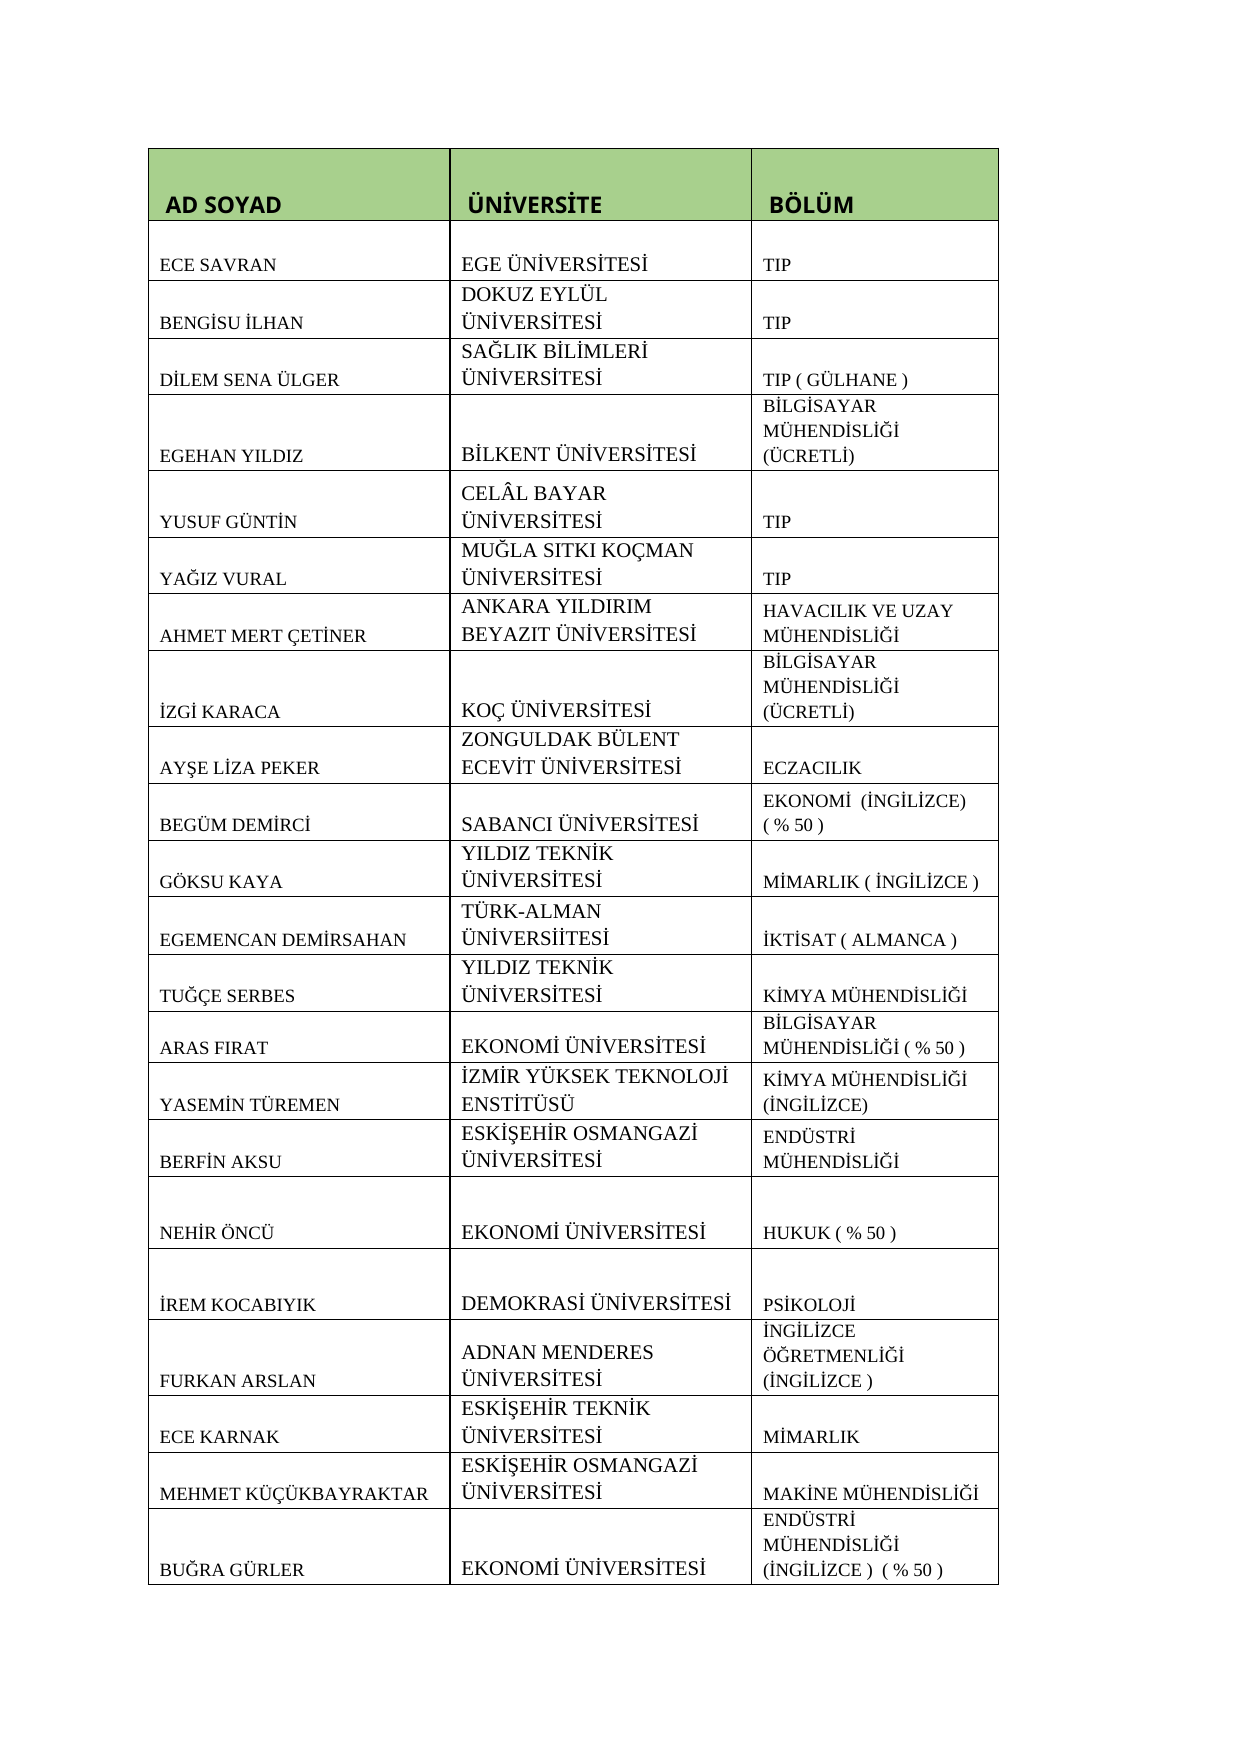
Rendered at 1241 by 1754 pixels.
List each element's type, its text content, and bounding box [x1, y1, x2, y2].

table_cell BUĞRA GÜRLER [149, 1509, 449, 1584]
table_cell TIP [752, 471, 998, 537]
table_cell ESKİŞEHİR TEKNİK ÜNİVERSİTESİ [451, 1396, 751, 1452]
table_cell TIP [752, 538, 998, 593]
table_cell EGEHAN YILDIZ [149, 395, 449, 470]
table_cell KİMYA MÜHENDİSLİĞİ [752, 955, 998, 1011]
table_cell BENGİSU İLHAN [149, 281, 449, 337]
table_cell BİLGİSAYAR MÜHENDİSLİĞİ ( % 50 ) [752, 1012, 998, 1062]
table_cell EGE ÜNİVERSİTESİ [451, 221, 751, 280]
table_cell BERFİN AKSU [149, 1120, 449, 1176]
table_cell TIP [752, 281, 998, 337]
table_cell SAĞLIK BİLİMLERİ ÜNİVERSİTESİ [451, 339, 751, 394]
table_cell İNGİLİZCE ÖĞRETMENLİĞİ (İNGİLİZCE ) [752, 1320, 998, 1395]
table_cell EGEMENCAN DEMİRSAHAN [149, 897, 449, 954]
table_cell İZMİR YÜKSEK TEKNOLOJİ ENSTİTÜSÜ [451, 1063, 751, 1119]
table_cell DOKUZ EYLÜL ÜNİVERSİTESİ [451, 281, 751, 337]
table_cell EKONOMİ ÜNİVERSİTESİ [451, 1509, 751, 1584]
table_cell EKONOMİ ÜNİVERSİTESİ [451, 1012, 751, 1062]
table_cell HUKUK ( % 50 ) [752, 1177, 998, 1247]
table_cell ZONGULDAK BÜLENT ECEVİT ÜNİVERSİTESİ [451, 727, 751, 782]
table_cell EKONOMİ (İNGİLİZCE) ( % 50 ) [752, 784, 998, 840]
table_cell TIP [752, 221, 998, 280]
table_cell MİMARLIK ( İNGİLİZCE ) [752, 841, 998, 896]
table_cell ADNAN MENDERES ÜNİVERSİTESİ [451, 1320, 751, 1395]
table_cell ESKİŞEHİR OSMANGAZİ ÜNİVERSİTESİ [451, 1453, 751, 1508]
table_cell HAVACILIK VE UZAY MÜHENDİSLİĞİ [752, 594, 998, 650]
table_header AD SOYAD [149, 149, 449, 220]
table_cell BİLKENT ÜNİVERSİTESİ [451, 395, 751, 470]
table_header BÖLÜM [752, 149, 998, 220]
table_cell ESKİŞEHİR OSMANGAZİ ÜNİVERSİTESİ [451, 1120, 751, 1176]
table_cell BİLGİSAYAR MÜHENDİSLİĞİ (ÜCRETLİ) [752, 651, 998, 726]
table_cell TIP ( GÜLHANE ) [752, 339, 998, 394]
table_cell ECE SAVRAN [149, 221, 449, 280]
table_cell MİMARLIK [752, 1396, 998, 1452]
table_cell ARAS FIRAT [149, 1012, 449, 1062]
table_cell NEHİR ÖNCÜ [149, 1177, 449, 1247]
table_cell YILDIZ TEKNİK ÜNİVERSİTESİ [451, 841, 751, 896]
table_cell SABANCI ÜNİVERSİTESİ [451, 784, 751, 840]
table_cell TUĞÇE SERBES [149, 955, 449, 1011]
table_cell DİLEM SENA ÜLGER [149, 339, 449, 394]
table_cell KOÇ ÜNİVERSİTESİ [451, 651, 751, 726]
table_cell YAĞIZ VURAL [149, 538, 449, 593]
table_cell ANKARA YILDIRIM BEYAZIT ÜNİVERSİTESİ [451, 594, 751, 650]
table_cell EKONOMİ ÜNİVERSİTESİ [451, 1177, 751, 1247]
table_cell MUĞLA SITKI KOÇMAN ÜNİVERSİTESİ [451, 538, 751, 593]
table_cell KİMYA MÜHENDİSLİĞİ (İNGİLİZCE) [752, 1063, 998, 1119]
table_header ÜNİVERSİTE [451, 149, 751, 220]
table_cell YUSUF GÜNTİN [149, 471, 449, 537]
table_cell CELÂL BAYAR ÜNİVERSİTESİ [451, 471, 751, 537]
table_cell ENDÜSTRİ MÜHENDİSLİĞİ (İNGİLİZCE ) ( % 50 ) [752, 1509, 998, 1584]
table_cell İKTİSAT ( ALMANCA ) [752, 897, 998, 954]
table_cell YILDIZ TEKNİK ÜNİVERSİTESİ [451, 955, 751, 1011]
table_cell ECZACILIK [752, 727, 998, 782]
table_cell MEHMET KÜÇÜKBAYRAKTAR [149, 1453, 449, 1508]
table_cell BEGÜM DEMİRCİ [149, 784, 449, 840]
table_cell İZGİ KARACA [149, 651, 449, 726]
table_cell BİLGİSAYAR MÜHENDİSLİĞİ (ÜCRETLİ) [752, 395, 998, 470]
table_cell ECE KARNAK [149, 1396, 449, 1452]
table_cell İREM KOCABIYIK [149, 1249, 449, 1319]
table_cell AYŞE LİZA PEKER [149, 727, 449, 782]
table_cell TÜRK-ALMAN ÜNİVERSİİTESİ [451, 897, 751, 954]
table_cell MAKİNE MÜHENDİSLİĞİ [752, 1453, 998, 1508]
table_cell DEMOKRASİ ÜNİVERSİTESİ [451, 1249, 751, 1319]
table_cell FURKAN ARSLAN [149, 1320, 449, 1395]
table_cell GÖKSU KAYA [149, 841, 449, 896]
table_cell AHMET MERT ÇETİNER [149, 594, 449, 650]
table_cell PSİKOLOJİ [752, 1249, 998, 1319]
table_cell YASEMİN TÜREMEN [149, 1063, 449, 1119]
table_cell ENDÜSTRİ MÜHENDİSLİĞİ [752, 1120, 998, 1176]
